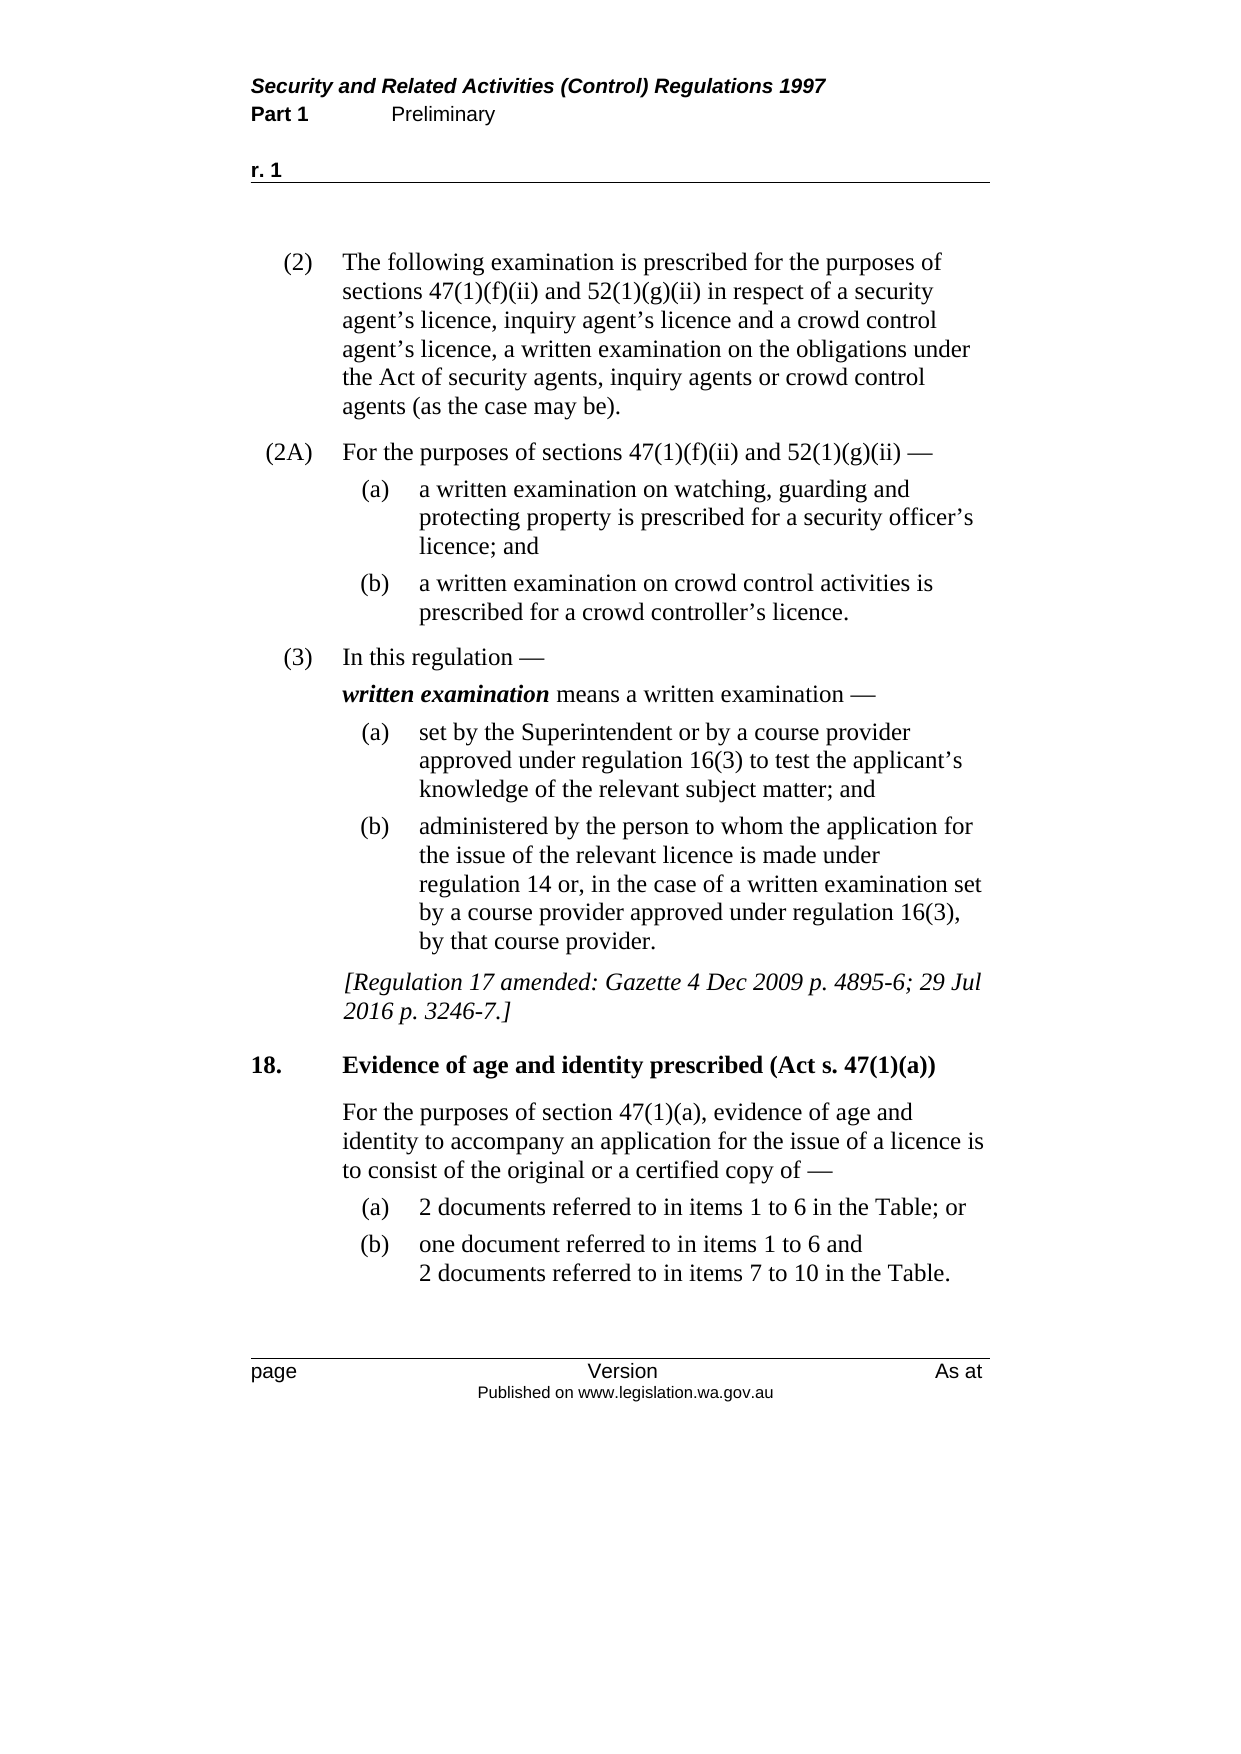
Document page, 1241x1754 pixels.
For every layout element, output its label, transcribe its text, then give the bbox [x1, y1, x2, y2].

text (b) administered by the person to whom the application for the issue of the relevant licence is made under regulation 14 or, in the case of a written examination set by a course provider approved under regulation 16(3), by that course provider. [251, 811, 990, 955]
text For the purposes of section 47(1)(a), evidence of age and identity to accompany an application for the issue of a licence is to consist of the original or a certified copy of — [251, 1097, 990, 1184]
subtitle 18. Evidence of age and identity prescribed (Act s. 47(1)(a)) [251, 1050, 990, 1079]
text (a) 2 documents referred to in items 1 to 6 in the Table; or [251, 1192, 990, 1221]
text written examination means a written examination — [251, 679, 990, 708]
text (a) set by the Superintendent or by a course provider approved under regulation 16(3) to test the applicant’s knowledge of the relevant subject matter; and [251, 717, 990, 803]
text (a) a written examination on watching, guarding and protecting property is prescribed for a security officer’s licence; and [251, 474, 990, 560]
text [Regulation 17 amended: Gazette 4 Dec 2009 p. 4895-6; 29 Jul 2016 p. 3246-7.] [251, 967, 990, 1025]
text (3) In this regulation — [251, 642, 990, 671]
text (2A) For the purposes of sections 47(1)(f)(ii) and 52(1)(g)(ii) — [251, 437, 990, 465]
text (b) a written examination on crowd control activities is prescribed for a crowd controller’s licence. [251, 568, 990, 626]
text (2) The following examination is prescribed for the purposes of sections 47(1)(f)(ii) and 52(1)(g)(ii) in respect of a security agent’s licence, inquiry agent’s licence and a crowd control agent’s licence, a written examination on the obligations under the Act of security agents, inquiry agents or crowd control agents (as the case may be). [251, 247, 990, 420]
text (b) one document referred to in items 1 to 6 and 2 documents referred to in items 7 to 10 in the Table. [251, 1229, 990, 1287]
